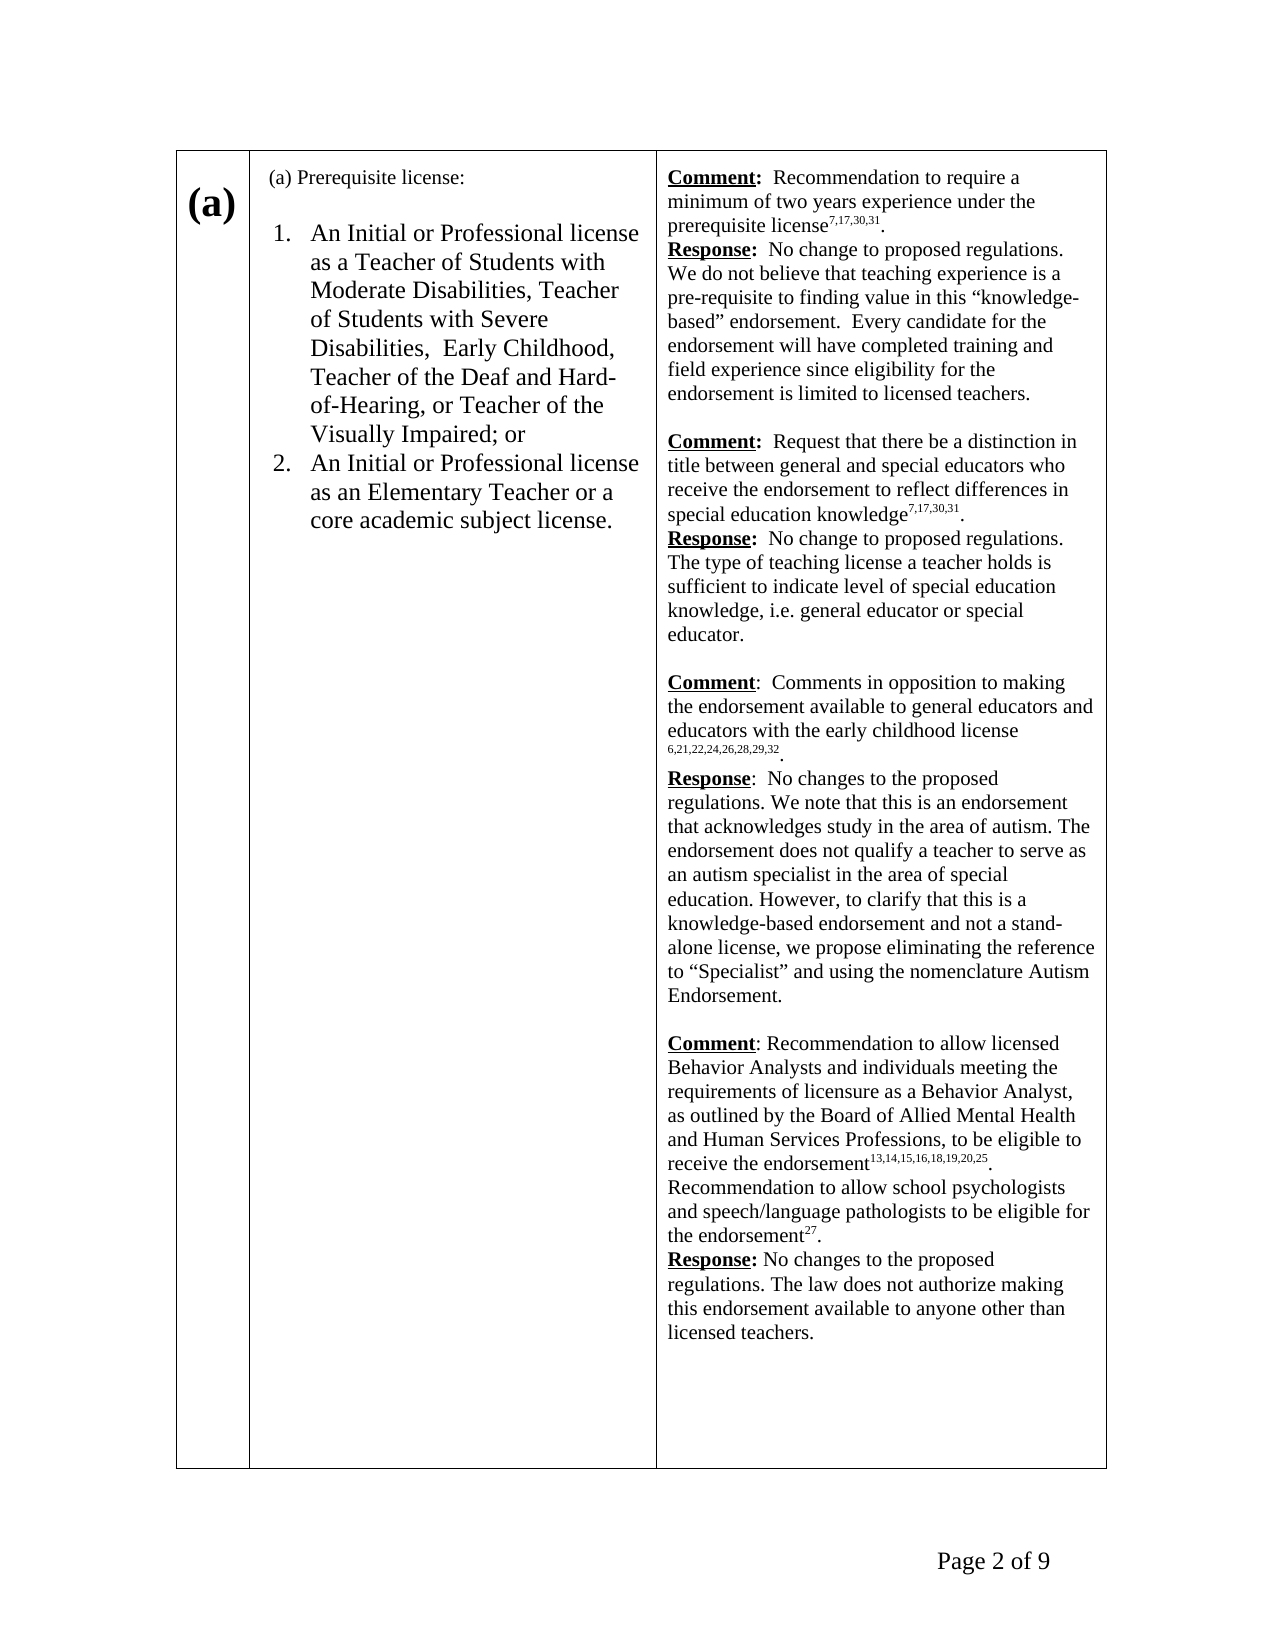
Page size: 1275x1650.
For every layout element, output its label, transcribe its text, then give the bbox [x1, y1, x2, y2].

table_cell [250, 151, 656, 1468]
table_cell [657, 151, 1106, 1468]
table_cell (a) [177, 151, 249, 1468]
